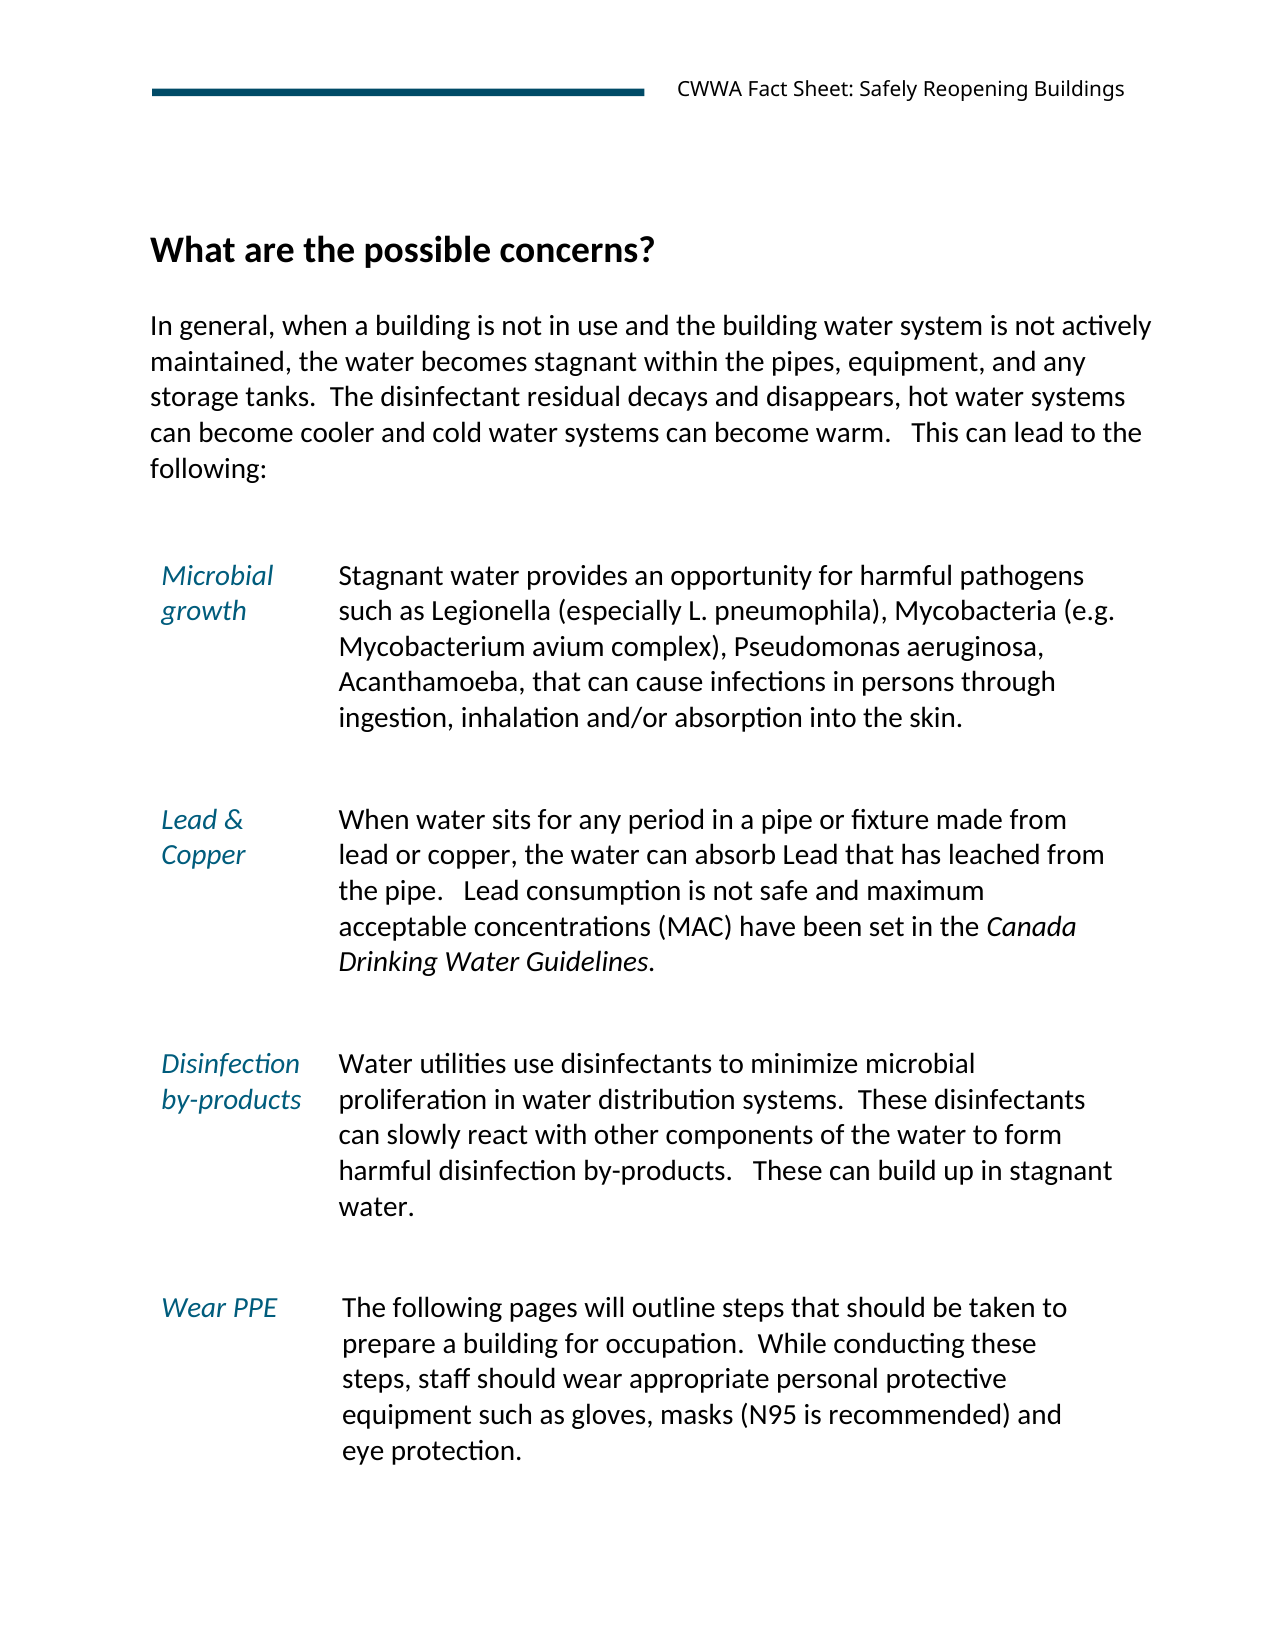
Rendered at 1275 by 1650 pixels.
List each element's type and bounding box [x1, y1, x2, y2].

table_cell [150, 133, 1154, 1498]
